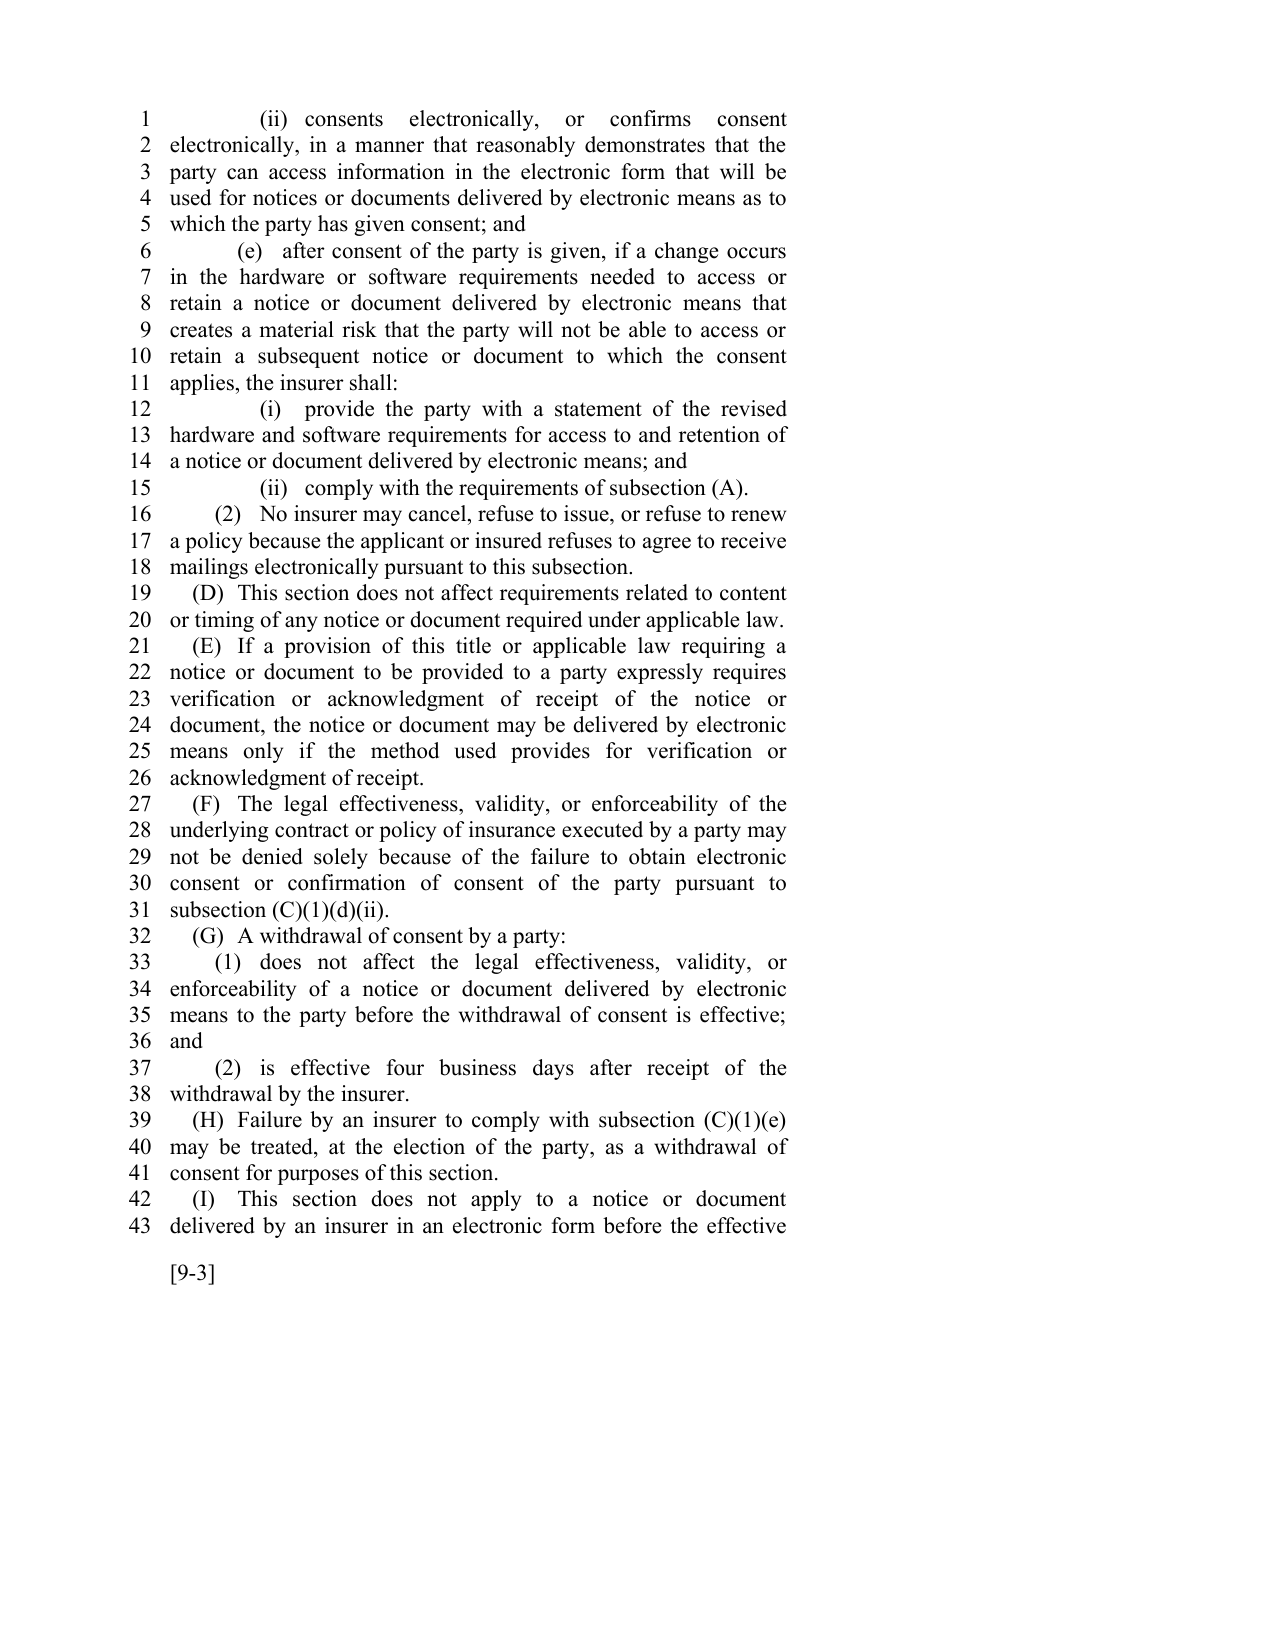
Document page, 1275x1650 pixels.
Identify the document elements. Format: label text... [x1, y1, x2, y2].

text (e) after consent of the party is given, if a change occurs in the hardware or software requirements needed to access or retain a notice or document delivered by electronic means that creates a material risk that the party will not be able to access or retain a subsequent notice or document to which the consent applies, the insurer shall: [169, 237, 787, 395]
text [169, 1186, 787, 1238]
text (ii) comply with the requirements of subsection (A). [169, 474, 787, 500]
text (F) The legal effectiveness, validity, or enforceability of the underlying contract or policy of insurance executed by a party may not be denied solely because of the failure to obtain electronic consent or confirmation of consent of the party pursuant to subsection (C)(1)(d)(ii). [169, 790, 787, 922]
text (E) If a provision of this title or applicable law requiring a notice or document to be provided to a party expressly requires verification or acknowledgment of receipt of the notice or document, the notice or document may be delivered by electronic means only if the method used provides for verification or acknowledgment of receipt. [169, 632, 787, 790]
text (H) Failure by an insurer to comply with subsection (C)(1)(e) may be treated, at the election of the party, as a withdrawal of consent for purposes of this section. [169, 1106, 787, 1186]
text (1) does not affect the legal effectiveness, validity, or enforceability of a notice or document delivered by electronic means to the party before the withdrawal of consent is effective; and [169, 948, 787, 1054]
text (2) is effective four business days after receipt of the withdrawal by the insurer. [169, 1054, 787, 1106]
text (i) provide the party with a statement of the revised hardware and software requirements for access to and retention of a notice or document delivered by electronic means; and [169, 395, 787, 474]
text (D) This section does not affect requirements related to content or timing of any notice or document required under applicable law. [169, 579, 787, 632]
text (2) No insurer may cancel, refuse to issue, or refuse to renew a policy because the applicant or insured refuses to agree to receive mailings electronically pursuant to this subsection. [169, 500, 787, 579]
text (G) A withdrawal of consent by a party: [169, 922, 787, 948]
text (ii) consents electronically, or confirms consent electronically, in a manner that reasonably demonstrates that the party can access information in the electronic form that will be used for notices or documents delivered by electronic means as to which the party has given consent; and [169, 105, 787, 237]
